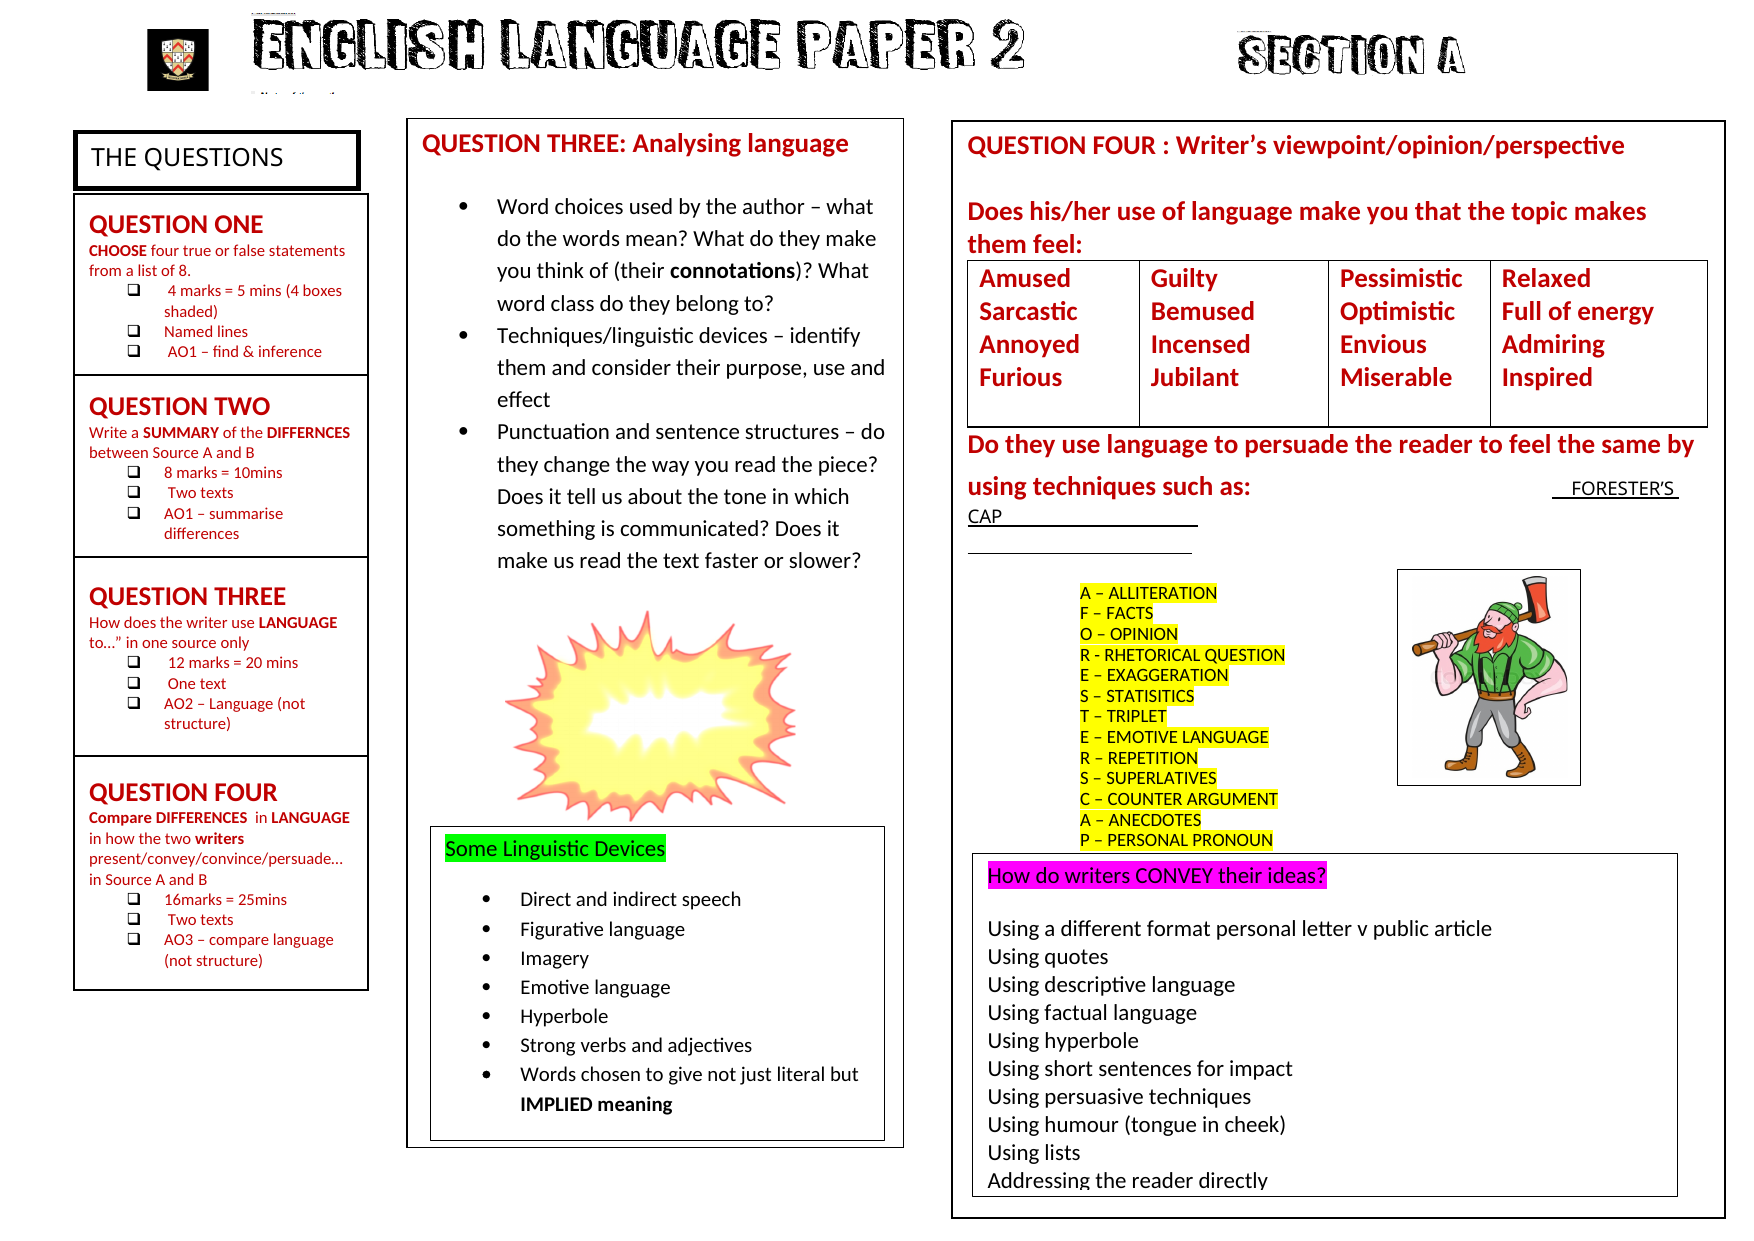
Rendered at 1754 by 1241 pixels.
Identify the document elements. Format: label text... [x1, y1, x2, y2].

picture [1229, 31, 1488, 83]
table_cell QUESTION THREE How does the writer use LANGUAGE to…” in one source only 12 marks = 20 mins One text AO2 – Language (not structure) [75, 558, 367, 754]
picture [1412, 576, 1568, 778]
picture [243, 13, 1037, 94]
picture [505, 610, 796, 822]
table_cell QUESTION TWO Write a SUMMARY of the DIFFERNCES between Source A and B 8 marks = 10mins Two texts AO1 – summarise differences [75, 376, 367, 556]
table_header QUESTION ONE CHOOSE four true or false statements from a list of 8. 4 marks = 5 mins (4 boxes shaded) Named lines AO1 – find & inference [75, 195, 367, 374]
table_cell QUESTION FOUR Compare DIFFERENCES in LANGUAGE in how the two writers present/convey/convince/persuade… in Source A and B 16marks = 25mins Two texts AO3 – compare language (not structure) [75, 757, 367, 988]
picture [147, 29, 209, 91]
